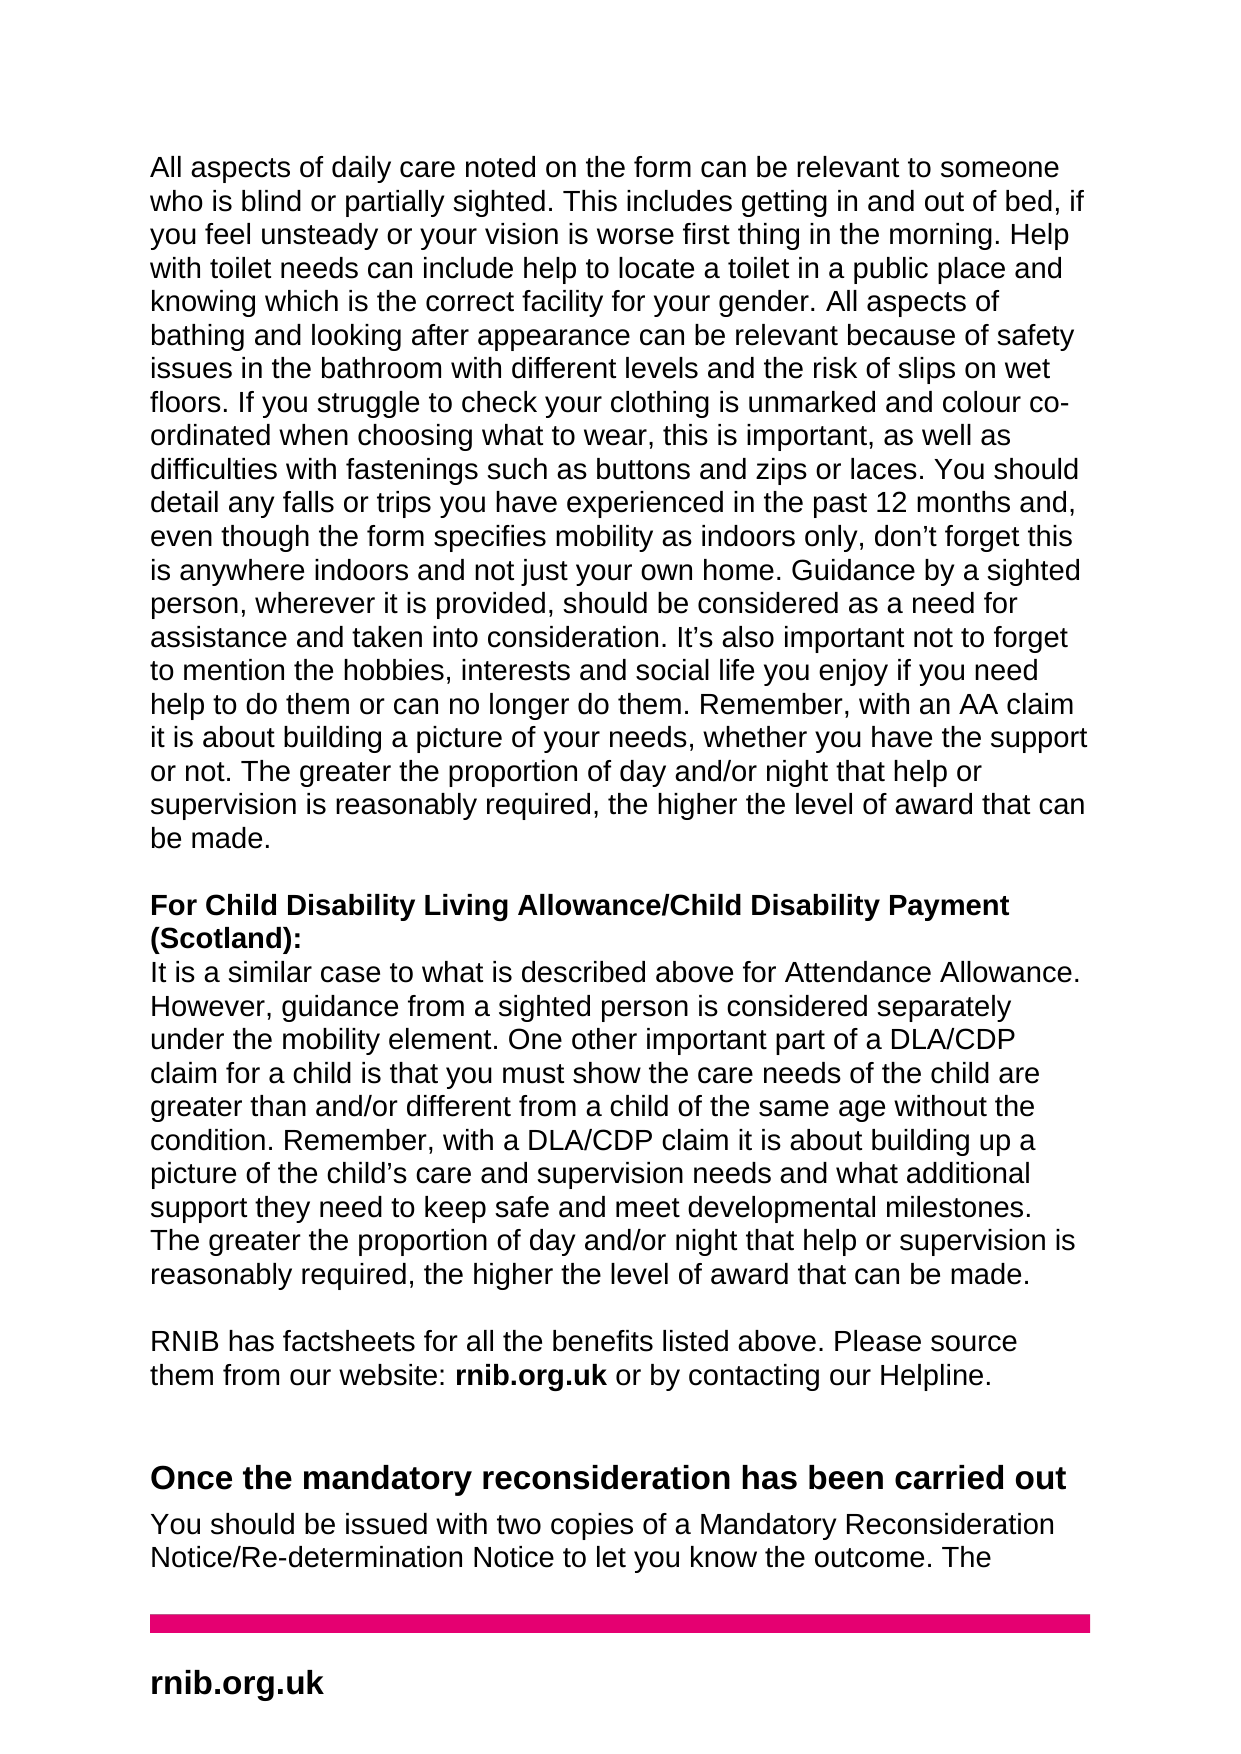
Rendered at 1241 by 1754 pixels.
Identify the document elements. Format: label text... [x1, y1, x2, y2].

picture [150, 1613, 1091, 1633]
text All aspects of daily care noted on the form can be relevant to someone who is blind or partially sighted. This includes getting in and out of bed, if you feel unsteady or your vision is worse first thing in the morning. Help with toilet needs can include help to locate a toilet in a public place and knowing which is the correct facility for your gender. All aspects of bathing and looking after appearance can be relevant because of safety issues in the bathroom with different levels and the risk of slips on wet floors. If you struggle to check your clothing is unmarked and colour co-ordinated when choosing what to wear, this is important, as well as difficulties with fastenings such as buttons and zips or laces. You should detail any falls or trips you have experienced in the past 12 months and, even though the form specifies mobility as indoors only, don’t forget this is anywhere indoors and not just your own home. Guidance by a sighted person, wherever it is provided, should be considered as a need for assistance and taken into consideration. It’s also important not to forget to mention the hobbies, interests and social life you enjoy if you need help to do them or can no longer do them. Remember, with an AA claim it is about building a picture of your needs, whether you have the support or not. The greater the proportion of day and/or night that help or supervision is reasonably required, the higher the level of award that can be made. [150, 150, 1090, 854]
text For Child Disability Living Allowance/Child Disability Payment (Scotland): [150, 888, 1090, 955]
text RNIB has factsheets for all the benefits listed above. Please source them from our website: rnib.org.uk or by contacting our Helpline. [150, 1324, 1090, 1391]
text It is a similar case to what is described above for Attendance Allowance. However, guidance from a sighted person is considered separately under the mobility element. One other important part of a DLA/CDP claim for a child is that you must show the care needs of the child are greater than and/or different from a child of the same age without the condition. Remember, with a DLA/CDP claim it is about building up a picture of the child’s care and supervision needs and what additional support they need to keep safe and meet developmental milestones. The greater the proportion of day and/or night that help or supervision is reasonably required, the higher the level of award that can be made. [150, 955, 1090, 1290]
subtitle Once the mandatory reconsideration has been carried out [150, 1458, 1090, 1497]
